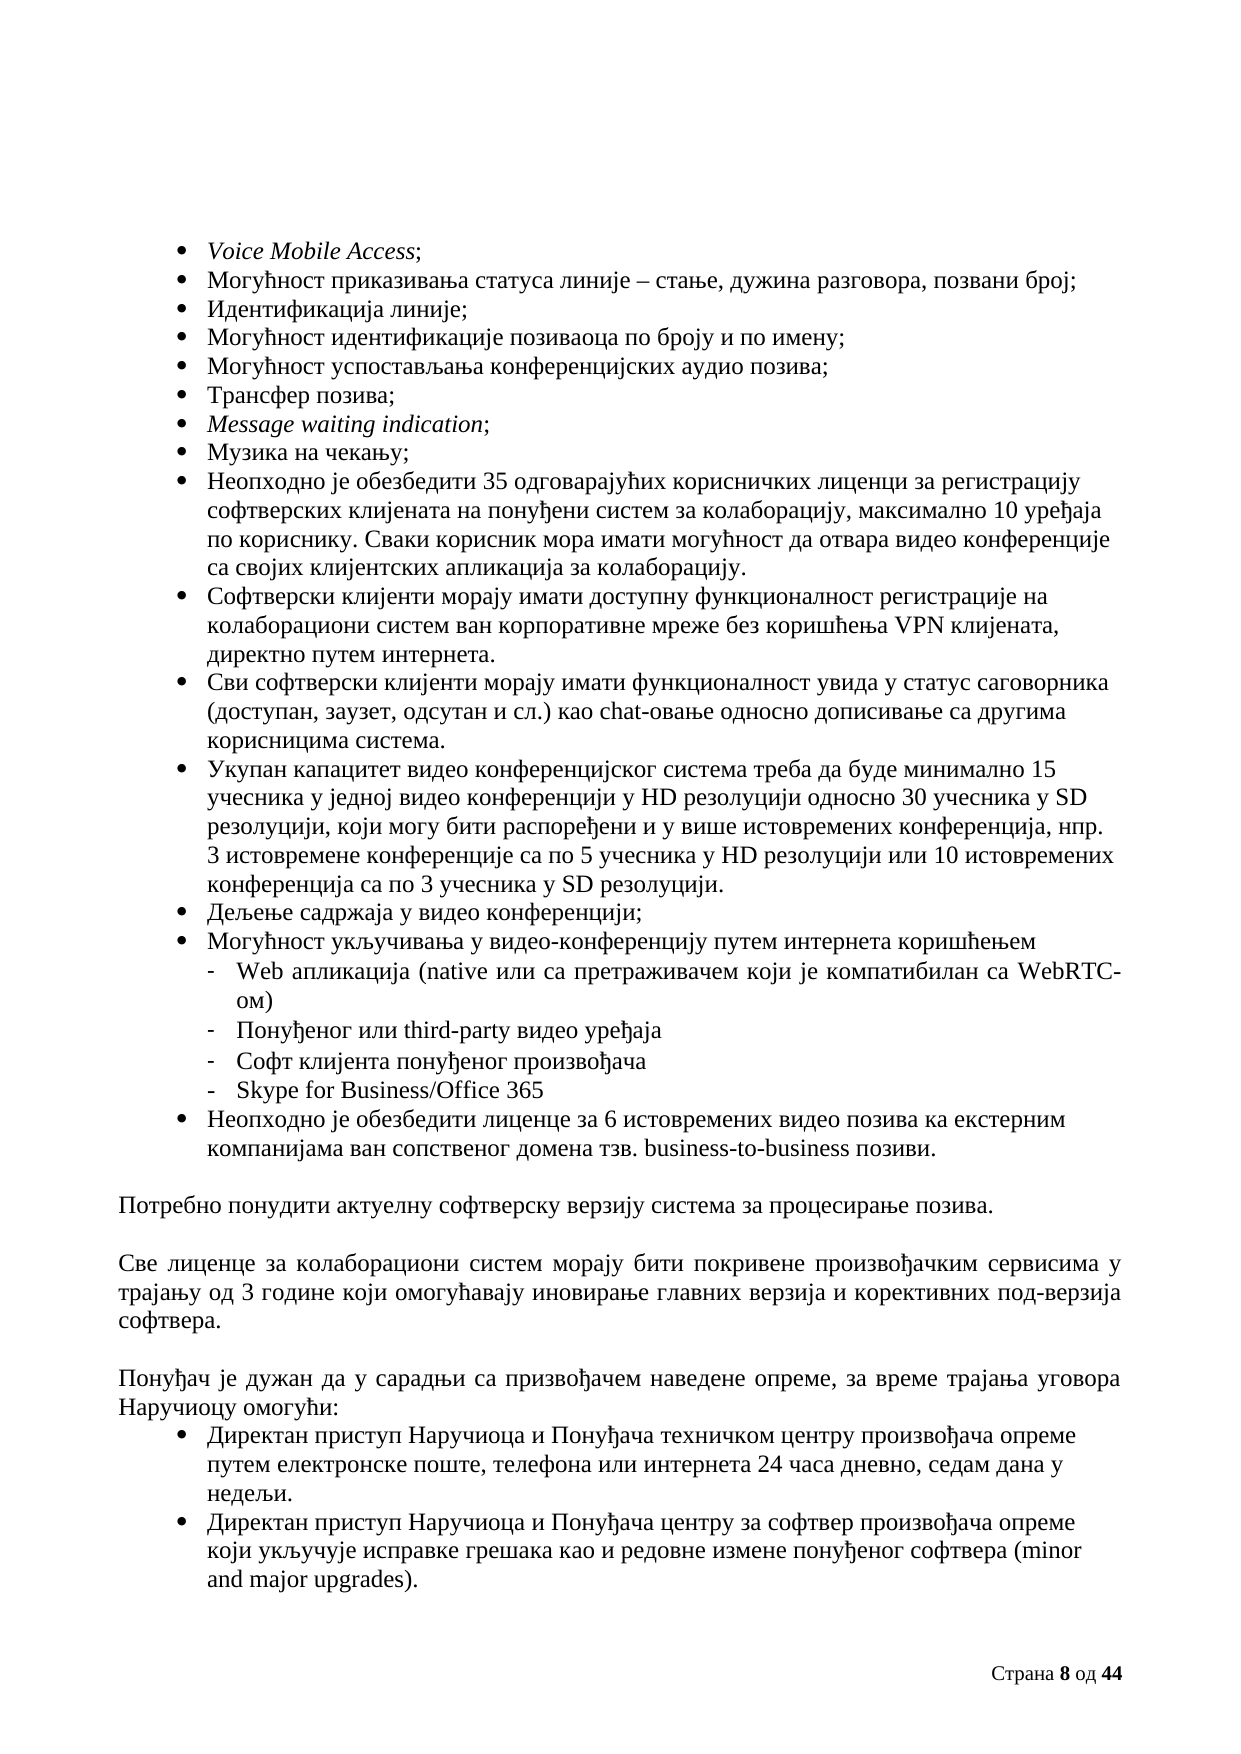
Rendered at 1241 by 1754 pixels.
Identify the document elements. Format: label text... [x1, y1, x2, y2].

list Неопходно је обезбедити лиценце за 6 истовремених видео позива ка екстерним компанијама ван сопственог домена тзв. business-to-business позиви. [177, 1104, 1122, 1162]
list Web апликација (native или са претраживачем који је компатибилан са WebRTC-ом) [207, 955, 1122, 1014]
list Voice Mobile Access; [177, 236, 1122, 265]
list Софтверски клијенти морају имати доступну функционалност регистрације на колаборациони систем ван корпоративне мреже без коришћења VPN клијената, директно путем интернета. [177, 581, 1122, 667]
list Могућност идентификације позиваоца по броју и по имену; [177, 322, 1122, 351]
list Дељење садржаја у видео конференцији; [177, 897, 1122, 926]
text Понуђач је дужан да у сарадњи са призвођачем наведене опреме, за време трајања уговора Наручиоцу омогући: [118, 1363, 1122, 1420]
list Софт клијента понуђеног произвођача [207, 1045, 1122, 1075]
list Идентификација линије; [177, 294, 1122, 322]
list Неопходно је обезбедити 35 одговарајућих корисничких лиценци за регистрацију софтверских клијената на понуђени систем за колаборацију, максимално 10 уређаја по кориснику. Сваки корисник мора имати могућност да отвара видео конференције са својих клијентских апликација за колаборацију. [177, 466, 1122, 581]
list Сви софтверски клијенти морају имати функционалност увида у статус саговорника (доступан, заузет, одсутан и сл.) као chat-овање односно дописивање са другима корисницима система. [177, 667, 1122, 754]
list Директан приступ Наручиоца и Понуђача техничком центру произвођача опреме путем електронске поште, телефона или интернета 24 часа дневно, седам дана у недељи. [177, 1420, 1122, 1507]
text Све лиценце за колаборациони систем морају бити покривене произвођачким сервисима у трајању од 3 године који омогућавају иновирање главних верзија и корективних под-верзија софтвера. [118, 1248, 1122, 1334]
text Потребно понудити актуелну софтверску верзију система за процесирање позива. [118, 1190, 1122, 1219]
list Message waiting indication; [177, 409, 1122, 437]
list Музика на чекању; [177, 437, 1122, 466]
list Могућност приказивања статуса линије – стање, дужина разговора, позвани број; [177, 265, 1122, 294]
list Укупан капацитет видео конференцијског система треба да буде минимално 15 учесника у једној видео конференцији у HD резолуцији односно 30 учесника у SD резолуцији, који могу бити распоређени и у више истовремених конференција, нпр. 3 истовремене конференције са по 5 учесника у HD резолуцији или 10 истовремених конференција са по 3 учесника у SD резолуцији. [177, 754, 1122, 897]
list Директан приступ Наручиоца и Понуђача центру за софтвер произвођача опреме који укључује исправке грешака као и редовне измене понуђеног софтвера (minor and major upgrades). [177, 1507, 1122, 1593]
list Понуђеног или third-party видео уређаја [207, 1014, 1122, 1045]
list Могућност укључивања у видео-конференцију путем интернета коришћењем [177, 926, 1122, 955]
list Skype for Business/Office 365 [207, 1075, 1122, 1104]
list Могућност успостављања конференцијских аудио позива; [177, 351, 1122, 380]
list Трансфер позива; [177, 380, 1122, 409]
